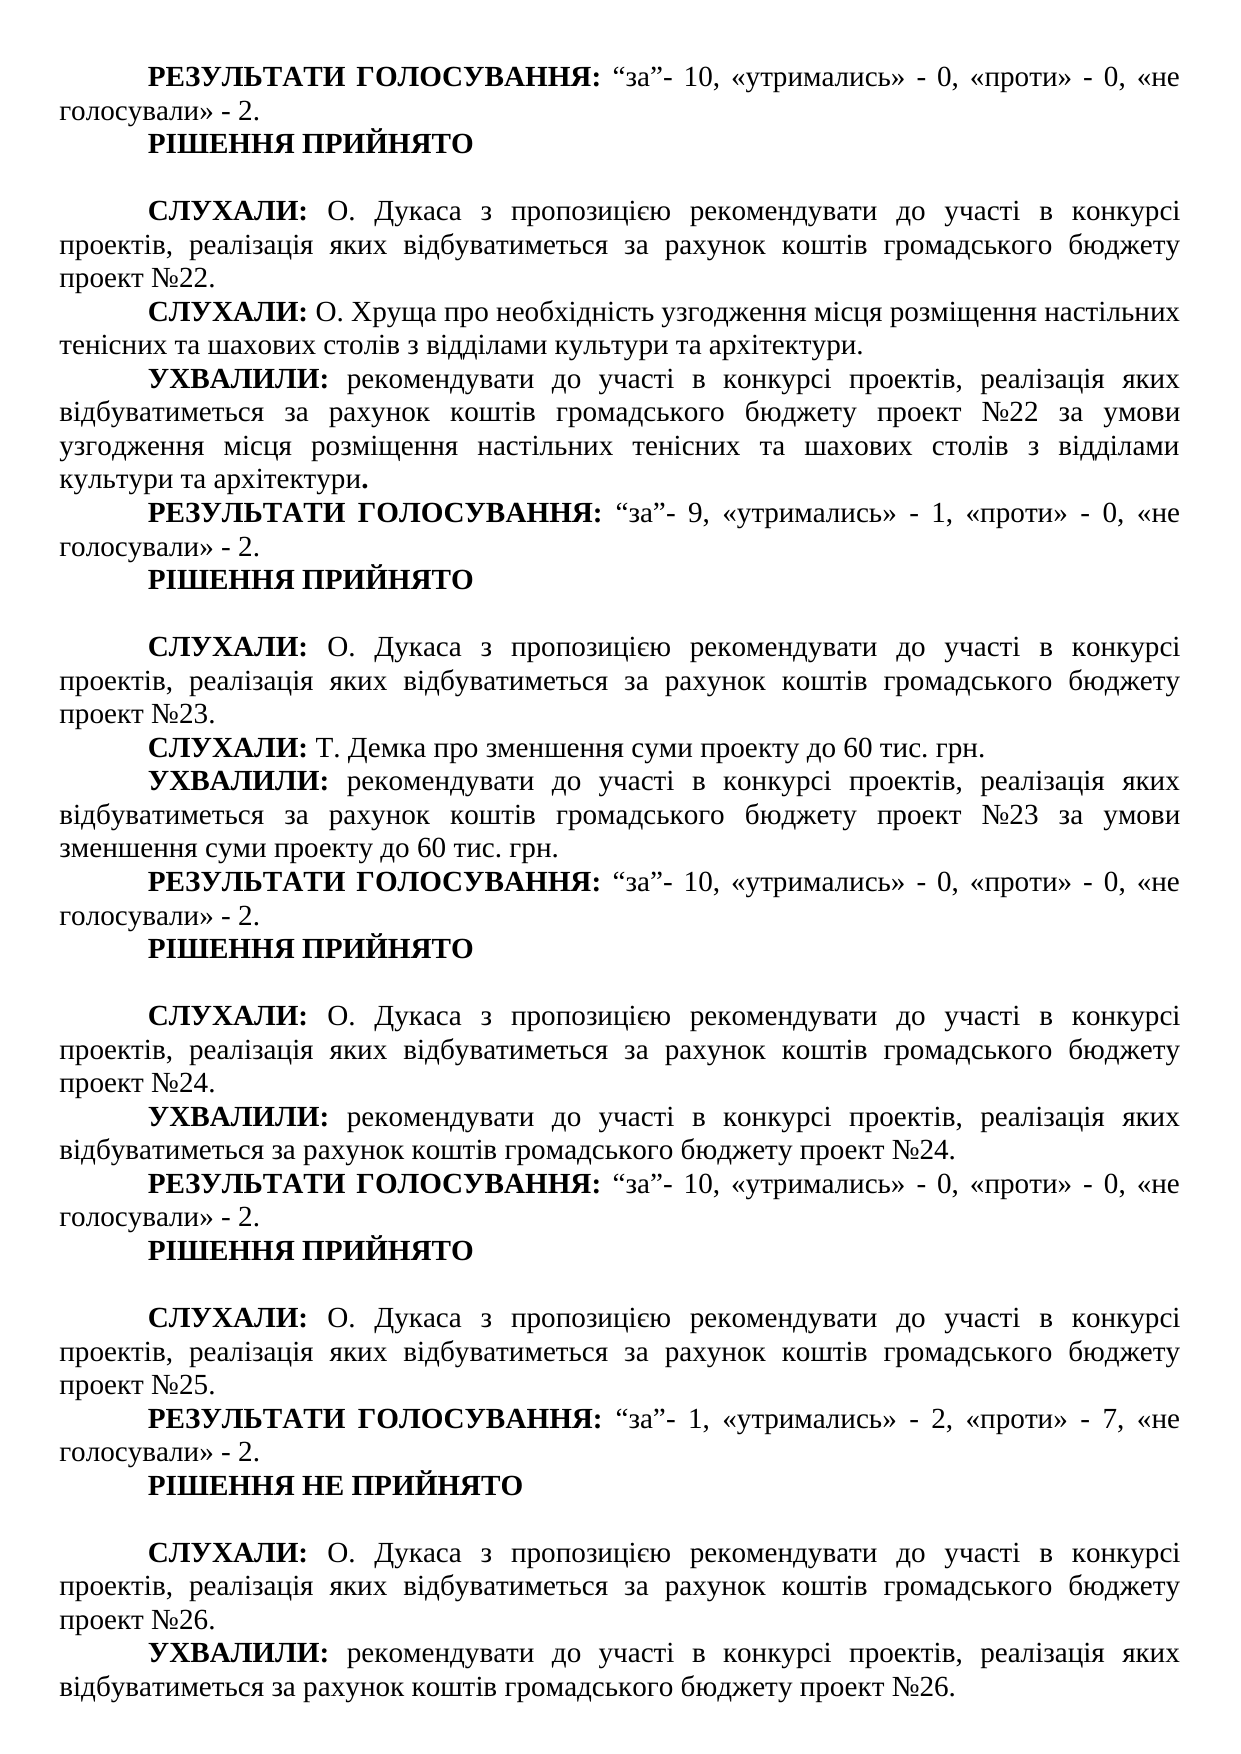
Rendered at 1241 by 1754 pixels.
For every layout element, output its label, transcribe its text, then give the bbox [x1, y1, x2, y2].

text УХВАЛИЛИ: рекомендувати до участі в конкурсі проектів, реалізація яких відбуватиметься за рахунок коштів громадського бюджету проект №24. [59, 1099, 1181, 1166]
text УХВАЛИЛИ: рекомендувати до участі в конкурсі проектів, реалізація яких відбуватиметься за рахунок коштів громадського бюджету проект №23 за умови зменшення суми проекту до 60 тис. грн. [59, 763, 1181, 864]
text РЕЗУЛЬТАТИ ГОЛОСУВАННЯ: “за”- 10, «утримались» - 0, «проти» - 0, «не голосували» - 2. [59, 864, 1181, 931]
text СЛУХАЛИ: Т. Демка про зменшення суми проекту до 60 тис. грн. [59, 730, 1181, 763]
text СЛУХАЛИ: О. Дукаса з пропозицією рекомендувати до участі в конкурсі проектів, реалізація яких відбуватиметься за рахунок коштів громадського бюджету проект №24. [59, 998, 1181, 1099]
text РЕЗУЛЬТАТИ ГОЛОСУВАННЯ: “за”- 10, «утримались» - 0, «проти» - 0, «не голосували» - 2. [59, 59, 1181, 126]
text СЛУХАЛИ: О. Дукаса з пропозицією рекомендувати до участі в конкурсі проектів, реалізація яких відбуватиметься за рахунок коштів громадського бюджету проект №26. [59, 1535, 1181, 1636]
text РЕЗУЛЬТАТИ ГОЛОСУВАННЯ: “за”- 10, «утримались» - 0, «проти» - 0, «не голосували» - 2. [59, 1166, 1181, 1233]
text УХВАЛИЛИ: рекомендувати до участі в конкурсі проектів, реалізація яких відбуватиметься за рахунок коштів громадського бюджету проект №22 за умови узгодження місця розміщення настільних тенісних та шахових столів з відділами культури та архітектури. [59, 361, 1181, 495]
text РЕЗУЛЬТАТИ ГОЛОСУВАННЯ: “за”- 1, «утримались» - 2, «проти» - 7, «не голосували» - 2. [59, 1401, 1181, 1468]
text РІШЕННЯ ПРИЙНЯТО [59, 126, 1181, 160]
text СЛУХАЛИ: О. Дукаса з пропозицією рекомендувати до участі в конкурсі проектів, реалізація яких відбуватиметься за рахунок коштів громадського бюджету проект №22. [59, 193, 1181, 294]
text СЛУХАЛИ: О. Дукаса з пропозицією рекомендувати до участі в конкурсі проектів, реалізація яких відбуватиметься за рахунок коштів громадського бюджету проект №23. [59, 629, 1181, 730]
text РІШЕННЯ ПРИЙНЯТО [59, 562, 1181, 596]
text УХВАЛИЛИ: рекомендувати до участі в конкурсі проектів, реалізація яких відбуватиметься за рахунок коштів громадського бюджету проект №26. [59, 1636, 1181, 1703]
text РІШЕННЯ ПРИЙНЯТО [59, 1233, 1181, 1267]
text РІШЕННЯ НЕ ПРИЙНЯТО [59, 1468, 1181, 1501]
text РІШЕННЯ ПРИЙНЯТО [59, 931, 1181, 965]
text РЕЗУЛЬТАТИ ГОЛОСУВАННЯ: “за”- 9, «утримались» - 1, «проти» - 0, «не голосували» - 2. [59, 495, 1181, 562]
text СЛУХАЛИ: О. Дукаса з пропозицією рекомендувати до участі в конкурсі проектів, реалізація яких відбуватиметься за рахунок коштів громадського бюджету проект №25. [59, 1300, 1181, 1401]
text СЛУХАЛИ: О. Хруща про необхідність узгодження місця розміщення настільних тенісних та шахових столів з відділами культури та архітектури. [59, 294, 1181, 361]
